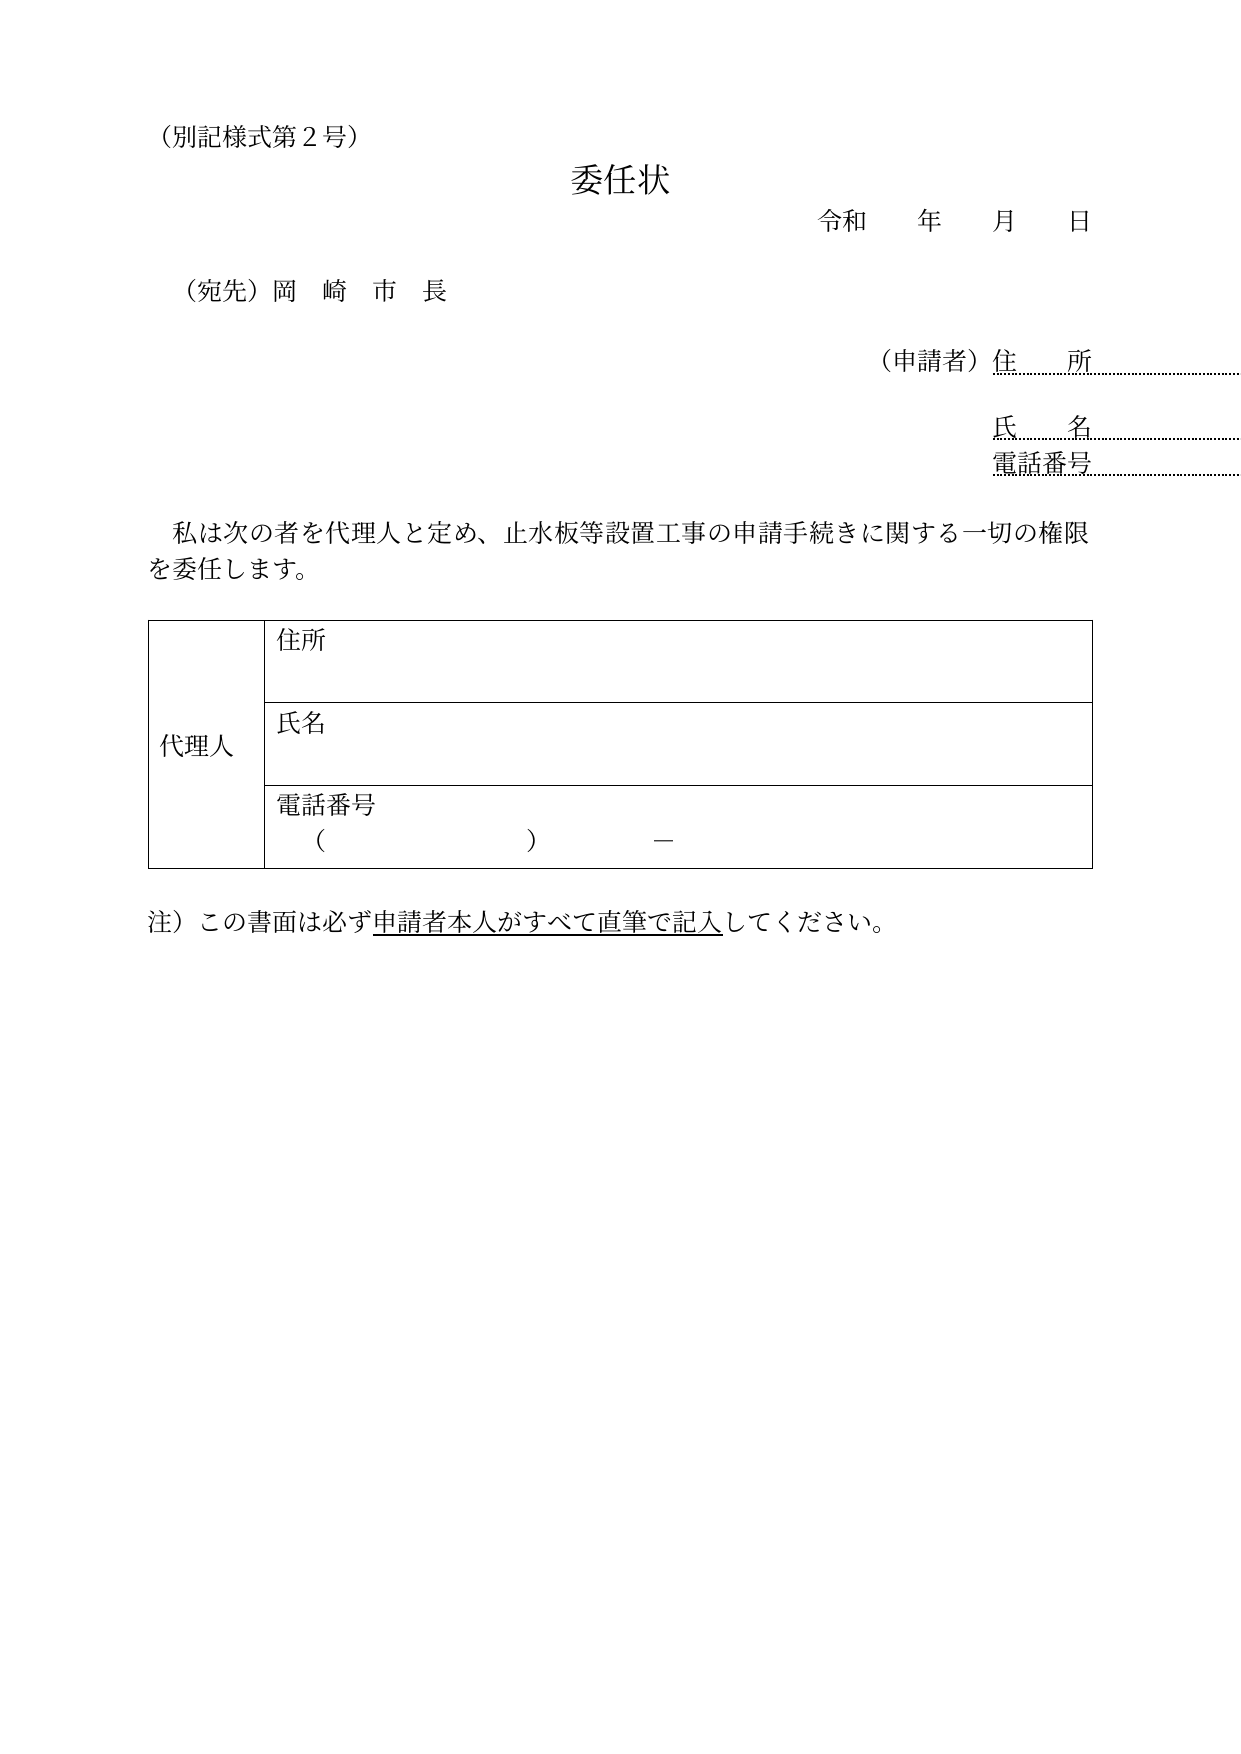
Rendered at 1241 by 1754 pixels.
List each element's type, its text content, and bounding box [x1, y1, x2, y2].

text （宛先）岡 崎 市 長 [148, 272, 1092, 308]
text 電話番号 [148, 444, 1092, 479]
table_cell 電話番号 （ ） － [265, 786, 1092, 868]
table_header 住所 [265, 621, 1092, 702]
text （別記様式第２号） [148, 118, 1092, 154]
table_header 代理人 [149, 621, 264, 868]
text 私は次の者を代理人と定め、止水板等設置工事の申請手続きに関する一切の権限を委任します。 [148, 514, 1092, 586]
text 令和 年 月 日 [148, 202, 1092, 238]
text 氏 名 [148, 408, 1092, 444]
table_cell 氏名 [265, 703, 1092, 785]
text 注）この書面は必ず申請者本人がすべて直筆で記入してください。 [148, 903, 1092, 939]
text 委任状 [148, 154, 1092, 202]
text （申請者）住 所 [148, 342, 1092, 378]
